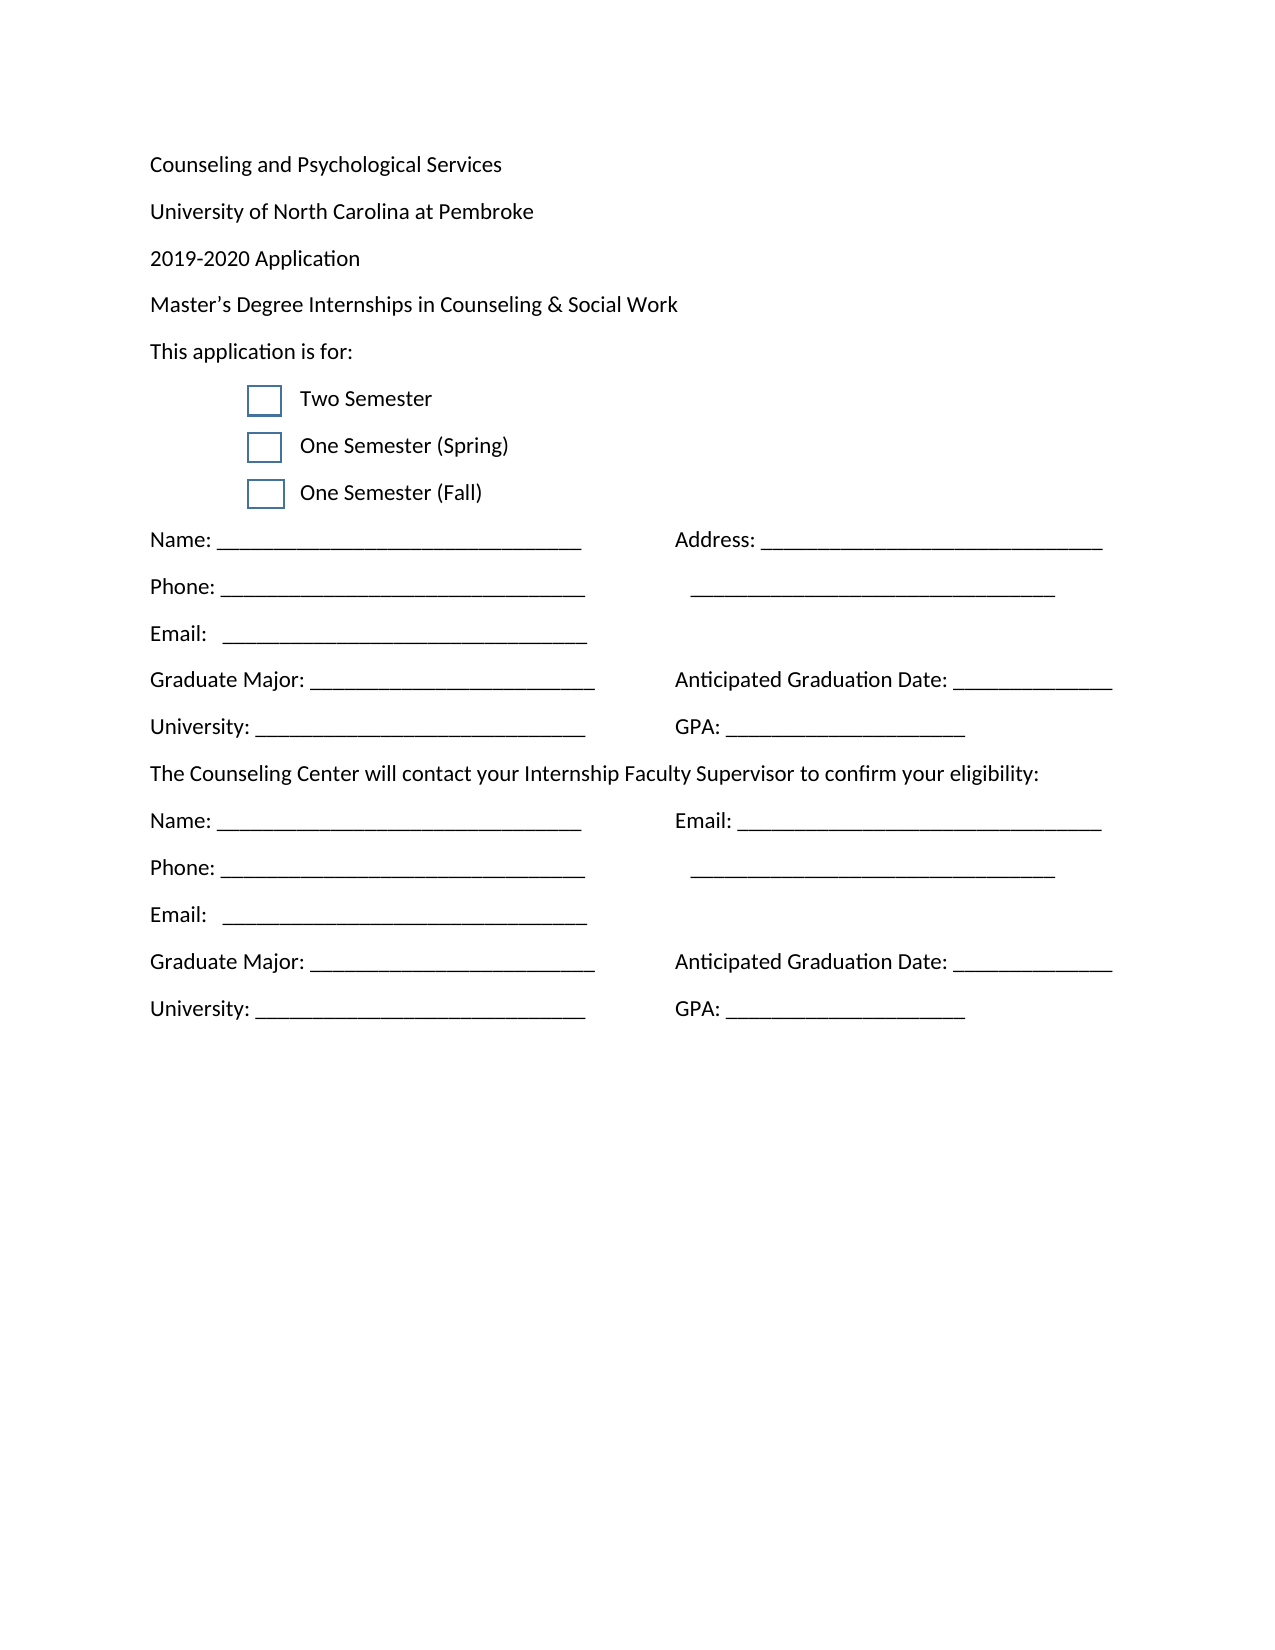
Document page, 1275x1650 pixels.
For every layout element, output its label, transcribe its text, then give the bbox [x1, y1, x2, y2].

text Phone: ________________________________ ________________________________ [150, 572, 1125, 600]
text Phone: ________________________________ ________________________________ [150, 853, 1125, 881]
text University: _____________________________ GPA: _____________________ [150, 712, 1125, 741]
text University of North Carolina at Pembroke [150, 197, 1125, 225]
text Two Semester [150, 384, 1125, 412]
text 2019-2020 Application [150, 244, 1125, 272]
text Master’s Degree Internships in Counseling & Social Work [150, 291, 1125, 319]
text Email: ________________________________ [150, 900, 1125, 928]
text Graduate Major: _________________________ Anticipated Graduation Date: ______________ [150, 666, 1125, 694]
text This application is for: [150, 337, 1125, 366]
text One Semester (Fall) [150, 478, 1125, 506]
text Name: ________________________________ Address: ______________________________ [150, 525, 1125, 553]
text The Counseling Center will contact your Internship Faculty Supervisor to confirm your eligibility: [150, 759, 1125, 787]
text One Semester (Spring) [150, 431, 1125, 459]
text Name: ________________________________ Email: ________________________________ [150, 806, 1125, 834]
text Graduate Major: _________________________ Anticipated Graduation Date: ______________ [150, 947, 1125, 975]
text Email: ________________________________ [150, 619, 1125, 647]
text Counseling and Psychological Services [150, 150, 1125, 178]
text University: _____________________________ GPA: _____________________ [150, 994, 1125, 1022]
